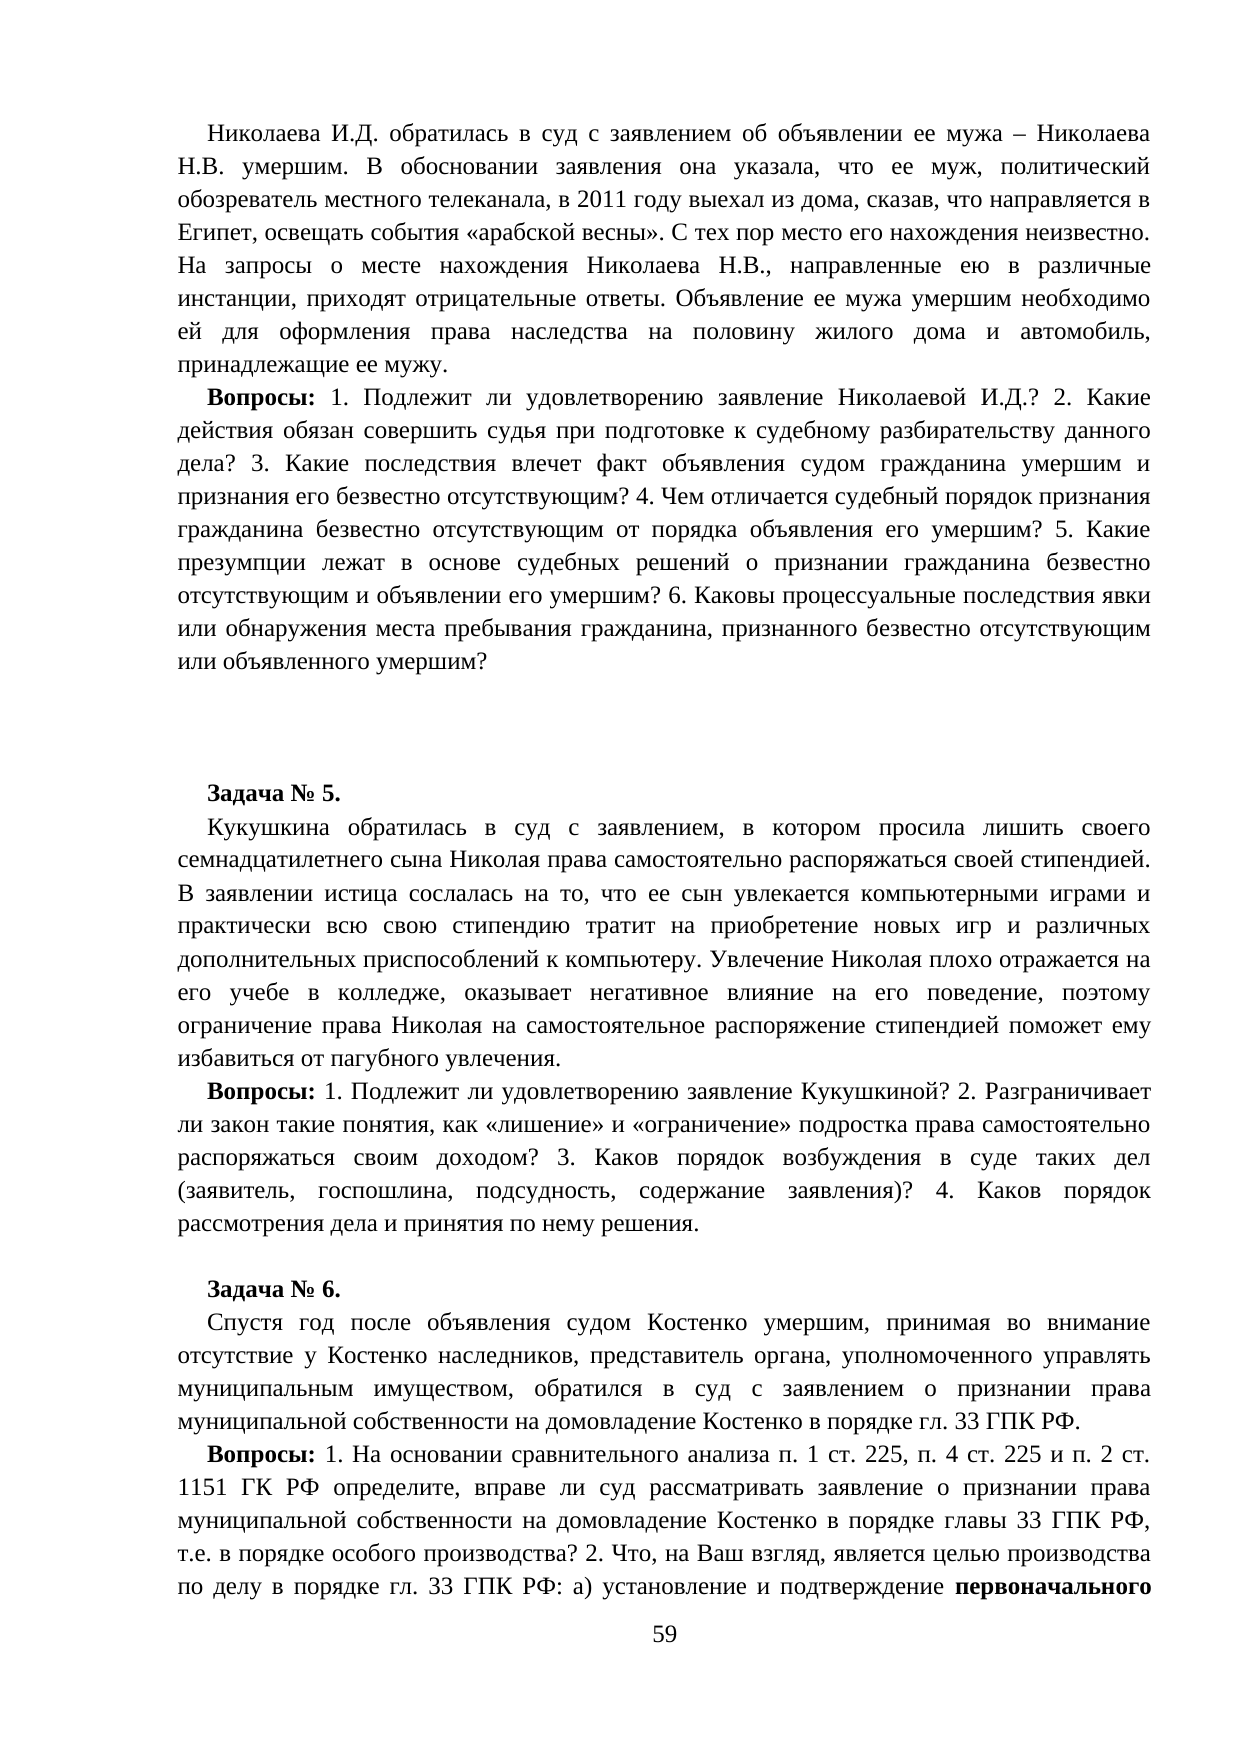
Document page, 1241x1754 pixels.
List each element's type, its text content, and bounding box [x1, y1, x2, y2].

text Спустя год после объявления судом Костенко умершим, принимая во внимание отсутствие у Костенко наследников, представитель органа, уполномоченного управлять муниципальным имуществом, обратился в суд с заявлением о признании права муниципальной собственности на домовладение Костенко в порядке гл. 33 ГПК РФ. [177, 1307, 1152, 1435]
text Кукушкина обратилась в суд с заявлением, в котором просила лишить своего семнадцатилетнего сына Николая права самостоятельно распоряжаться своей стипендией. В заявлении истица сослалась на то, что ее сын увлекается компьютерными играми и практически всю свою стипендию тратит на приобретение новых игр и различных дополнительных приспособлений к компьютеру. Увлечение Николая плохо отражается на его учебе в колледже, оказывает негативное влияние на его поведение, поэтому ограничение права Николая на самостоятельное распоряжение стипендией поможет ему избавиться от пагубного увлечения. [177, 812, 1152, 1071]
text Задача № 5. [177, 778, 1152, 807]
text Николаева И.Д. обратилась в суд с заявлением об объявлении ее мужа – Николаева Н.В. умершим. В обосновании заявления она указала, что ее муж, политический обозреватель местного телеканала, в 2011 году выехал из дома, сказав, что направляется в Египет, освещать события «арабской весны». С тех пор место его нахождения неизвестно. На запросы о месте нахождения Николаева Н.В., направленные ею в различные инстанции, приходят отрицательные ответы. Объявление ее мужа умершим необходимо ей для оформления права наследства на половину жилого дома и автомобиль, принадлежащие ее мужу. [177, 118, 1152, 378]
text Вопросы: 1. Подлежит ли удовлетворению заявление Николаевой И.Д.? 2. Какие действия обязан совершить судья при подготовке к судебному разбирательству данного дела? 3. Какие последствия влечет факт объявления судом гражданина умершим и признания его безвестно отсутствующим? 4. Чем отличается судебный порядок признания гражданина безвестно отсутствующим от порядка объявления его умершим? 5. Какие презумпции лежат в основе судебных решений о признании гражданина безвестно отсутствующим и объявлении его умершим? 6. Каковы процессуальные последствия явки или обнаружения места пребывания гражданина, признанного безвестно отсутствующим или объявленного умершим? [177, 382, 1152, 675]
text Вопросы: 1. Подлежит ли удовлетворению заявление Кукушкиной? 2. Разграничивает ли закон такие понятия, как «лишение» и «ограничение» подростка права самостоятельно распоряжаться своим доходом? 3. Каков порядок возбуждения в суде таких дел (заявитель, госпошлина, подсудность, содержание заявления)? 4. Каков порядок рассмотрения дела и принятия по нему решения. [177, 1076, 1152, 1237]
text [177, 1439, 1152, 1600]
text Задача № 6. [177, 1274, 1152, 1303]
